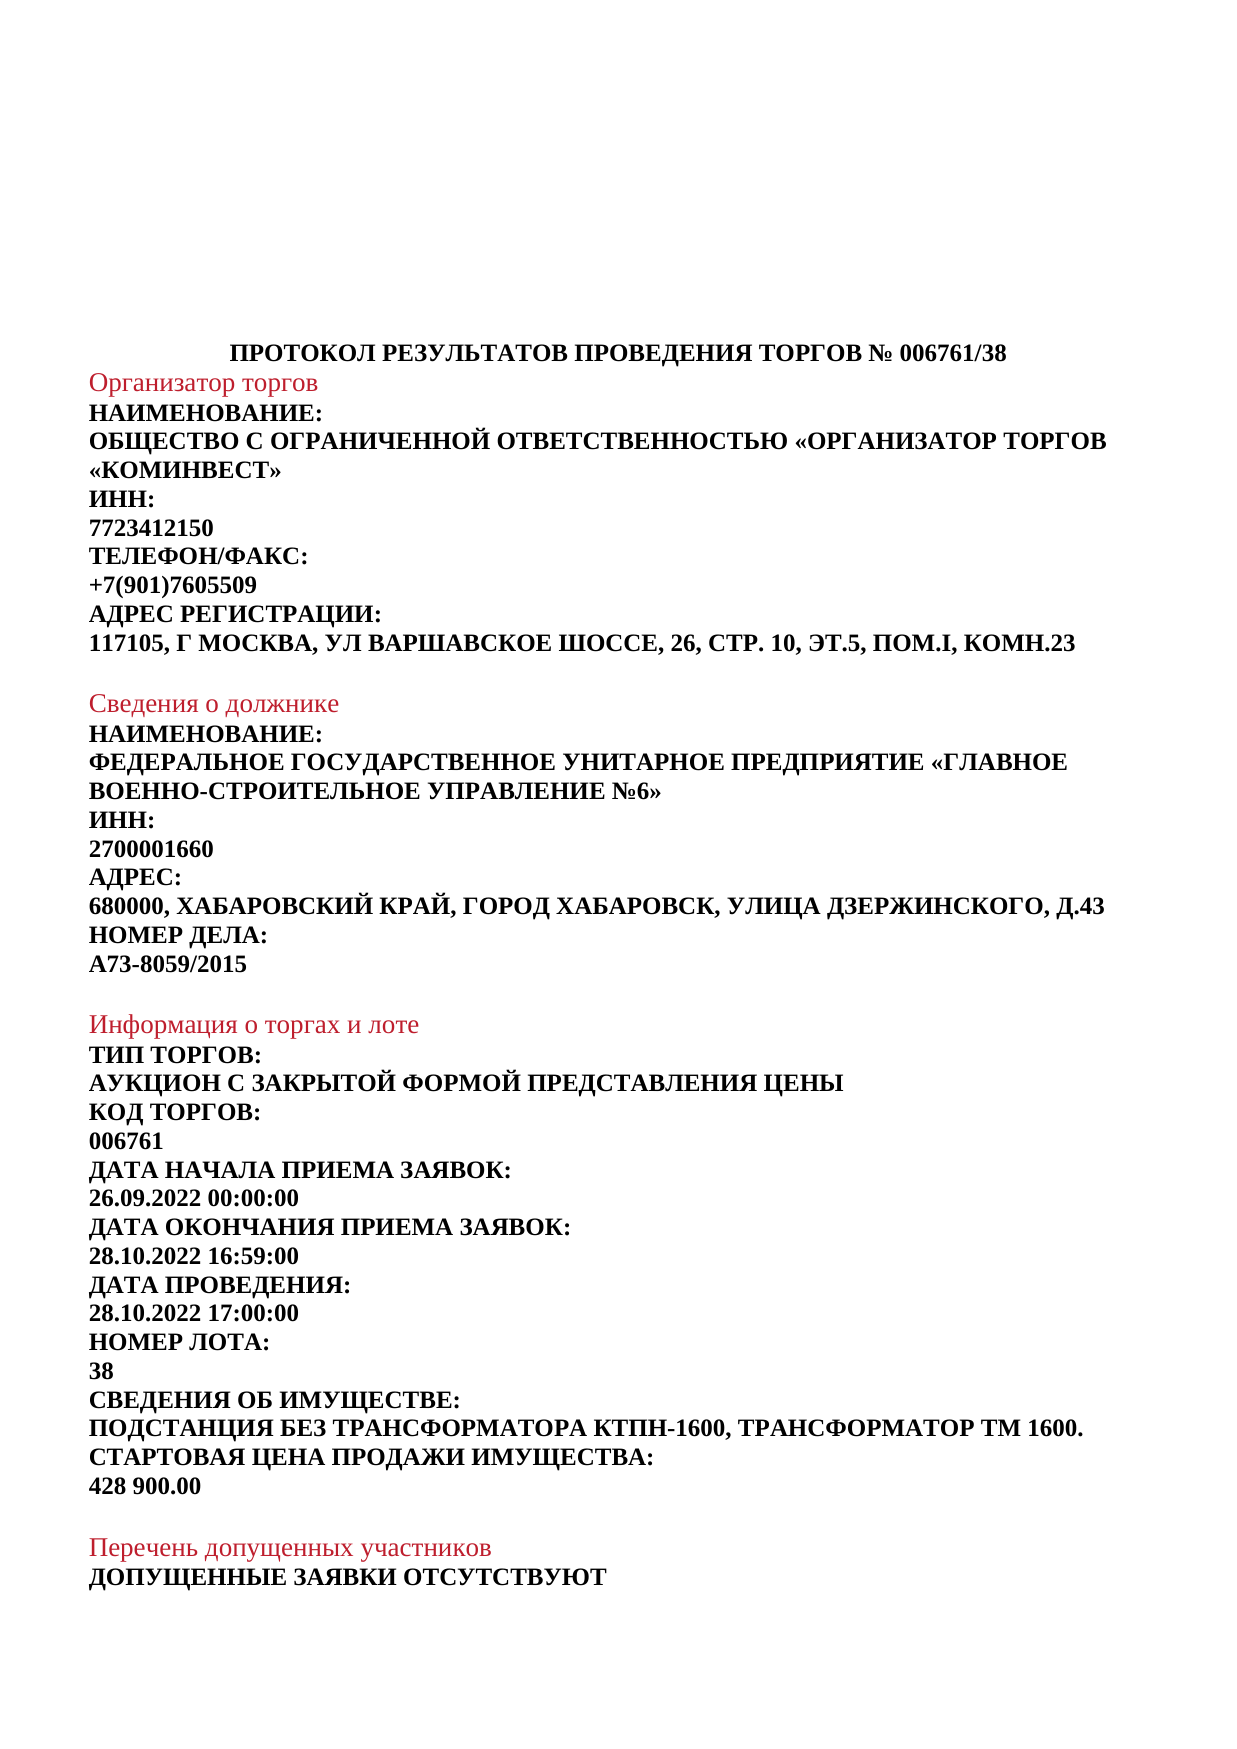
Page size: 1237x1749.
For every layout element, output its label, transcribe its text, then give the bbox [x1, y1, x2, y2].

text ПРОТОКОЛ РЕЗУЛЬТАТОВ ПРОВЕДЕНИЯ ТОРГОВ № 006761/38 [88, 88, 1148, 366]
